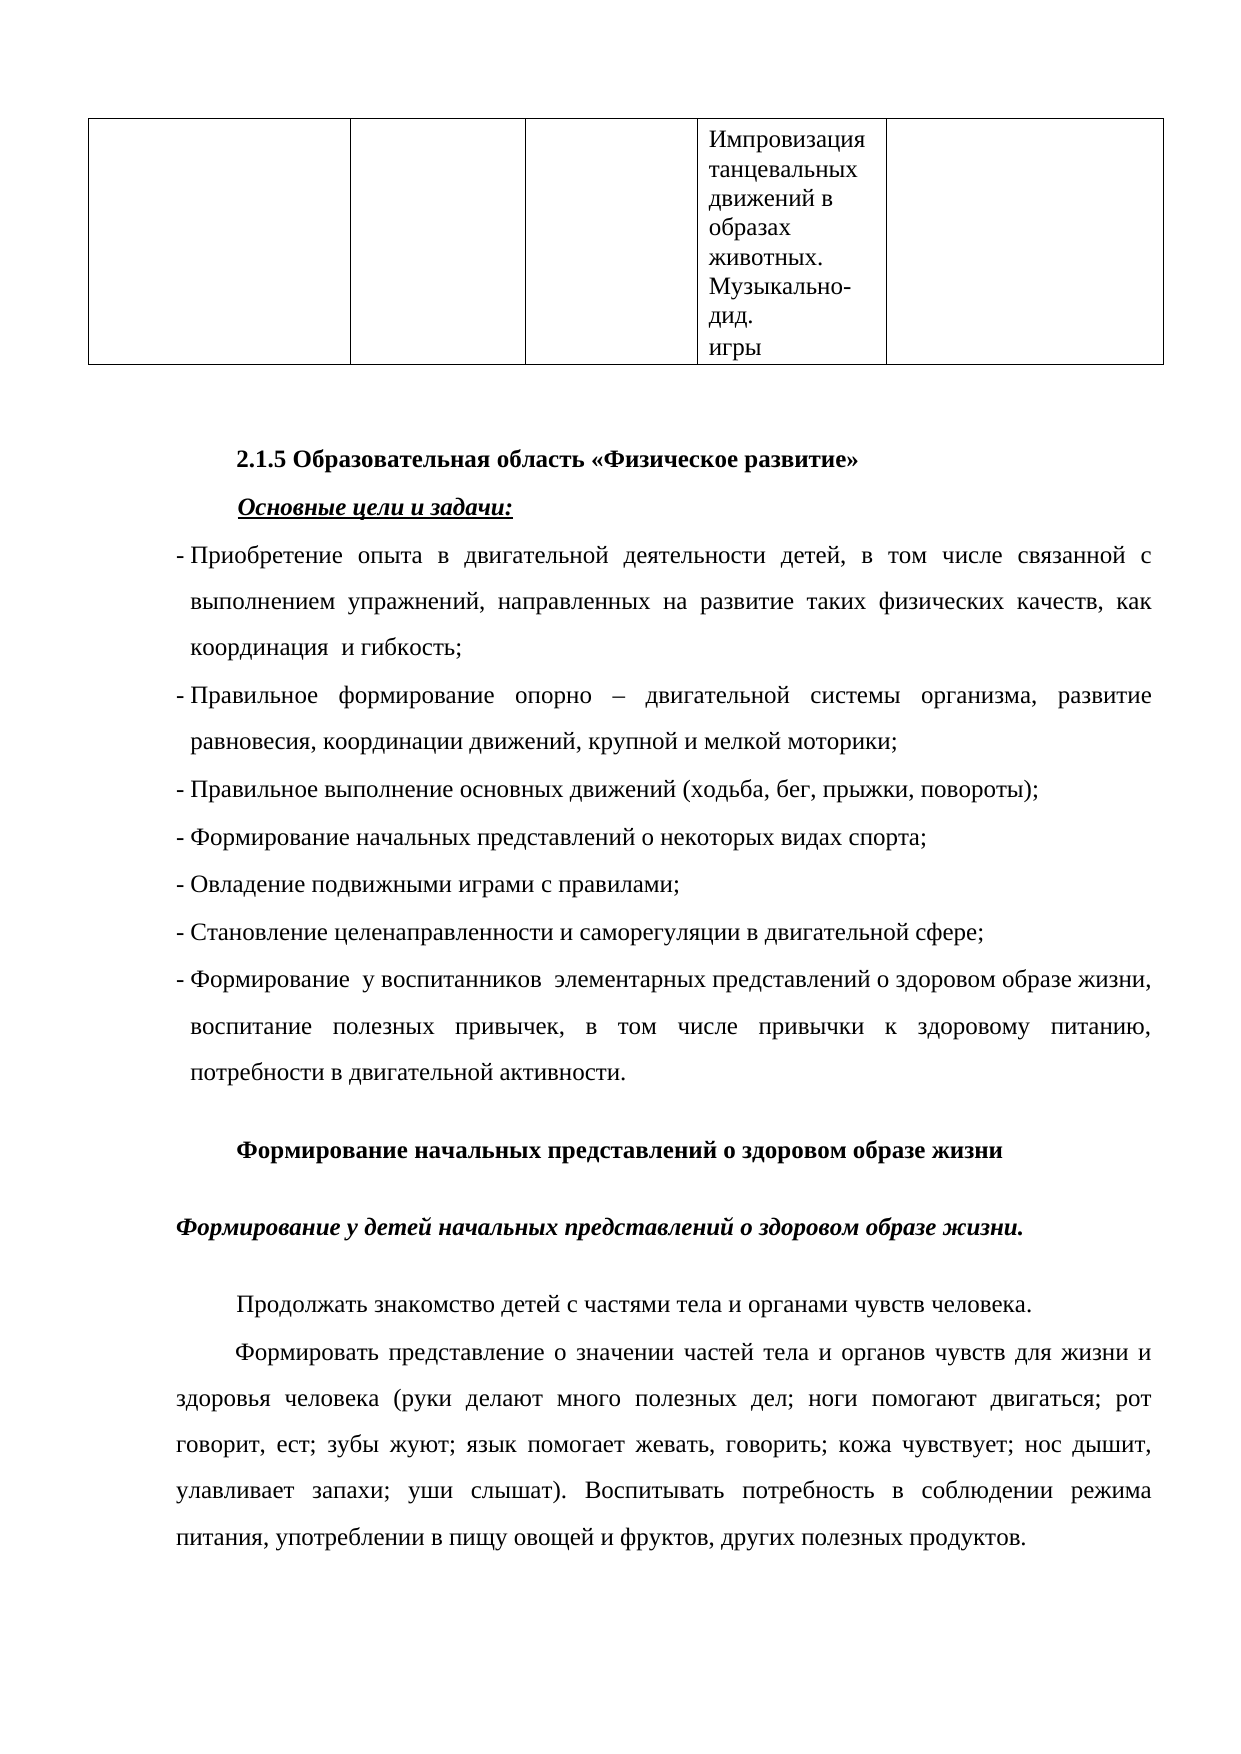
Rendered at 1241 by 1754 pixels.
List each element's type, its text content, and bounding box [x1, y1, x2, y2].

text Формирование у детей начальных представлений о здоровом образе жизни. [176, 1212, 1185, 1241]
subtitle Формирование начальных представлений о здоровом образе жизни [236, 1135, 1185, 1163]
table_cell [698, 119, 886, 363]
list Приобретение опыта в двигательной деятельности детей, в том числе связанной с выполнением упражнений, направленных на развитие таких физических качеств, как координация и гибкость; [176, 540, 1153, 661]
text Формировать представление о значении частей тела и органов чувств для жизни и здоровья человека (руки делают много полезных дел; ноги помогают двигаться; рот говорит, ест; зубы жуют; язык помогает жевать, говорить; кожа чувствует; нос дышит, улавливает запахи; уши слышат). Воспитывать потребность в соблюдении режима питания, употреблении в пищу овощей и фруктов, других полезных продуктов. [176, 1337, 1153, 1550]
list Становление целенаправленности и саморегуляции в двигательной сфере; [176, 917, 1153, 946]
list Формирование начальных представлений о некоторых видах спорта; [176, 822, 1153, 850]
list Формирование у воспитанников элементарных представлений о здоровом образе жизни, воспитание полезных привычек, в том числе привычки к здоровому питанию, потребности в двигательной активности. [176, 964, 1153, 1086]
list Правильное выполнение основных движений (ходьба, бег, прыжки, повороты); [176, 774, 1153, 803]
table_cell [351, 119, 525, 363]
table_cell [526, 119, 697, 363]
text Продолжать знакомство детей с частями тела и органами чувств человека. [236, 1289, 1153, 1318]
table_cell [89, 119, 350, 363]
list Правильное формирование опорно – двигательной системы организма, развитие равновесия, координации движений, крупной и мелкой моторики; [176, 680, 1153, 755]
list Овладение подвижными играми с правилами; [176, 869, 1153, 898]
text 2.1.5 Образовательная область «Физическое развитие» Основные цели и задачи: [236, 444, 975, 521]
